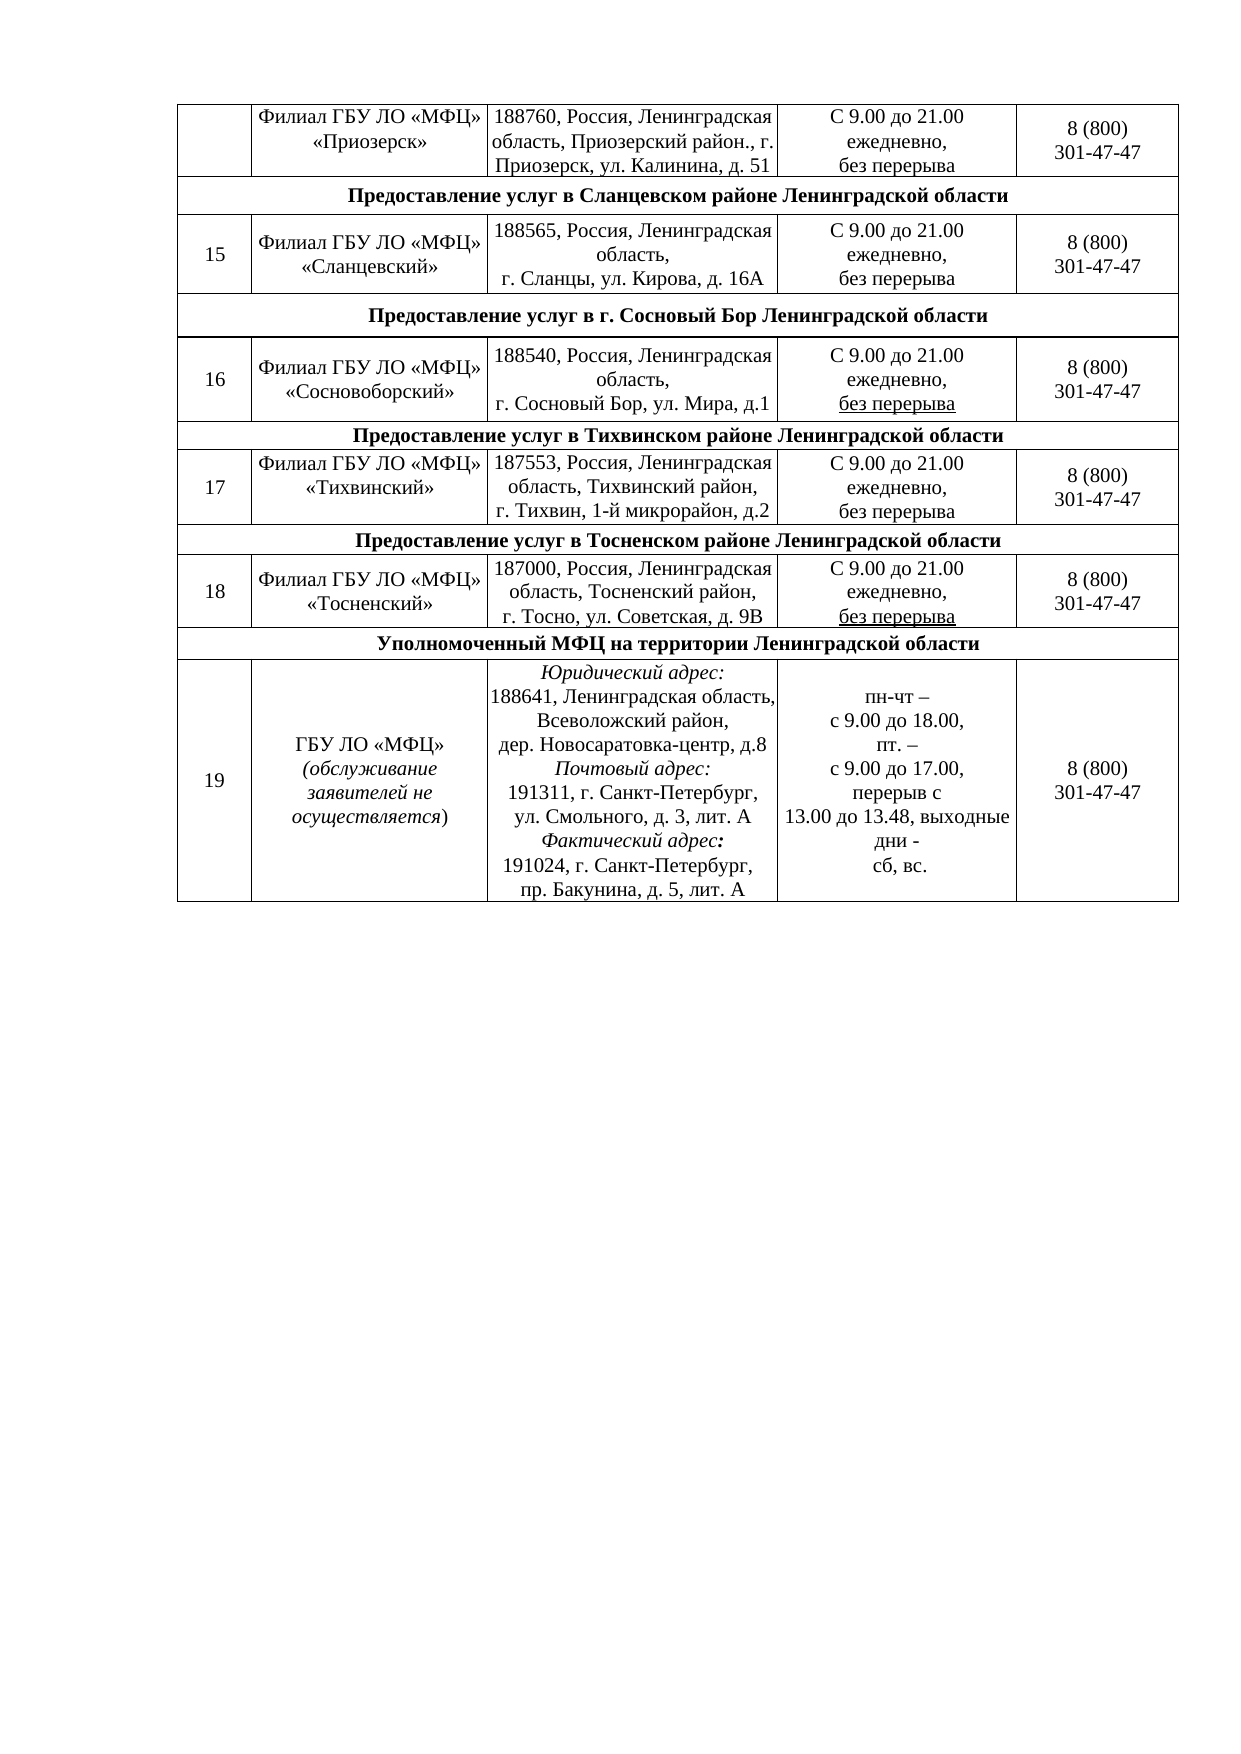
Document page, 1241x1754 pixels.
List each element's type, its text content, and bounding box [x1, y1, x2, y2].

table_cell Предоставление услуг в Тихвинском районе Ленинградской области [178, 422, 1178, 449]
table_cell Уполномоченный МФЦ на территории Ленинградской области [178, 628, 1178, 658]
table_cell Филиал ГБУ ЛО «МФЦ» «Сосновоборский» [252, 338, 487, 421]
table_cell Филиал ГБУ ЛО «МФЦ» «Тихвинский» [252, 450, 487, 524]
table_cell 18 [178, 555, 251, 627]
table_cell 188540, Россия, Ленинградская область, г. Сосновый Бор, ул. Мира, д.1 [488, 338, 777, 421]
table_cell 188760, Россия, Ленинградская область, Приозерский район., г. Приозерск, ул. Калинина, д. 51 (офис 228) [488, 105, 777, 176]
table_cell 14 [178, 105, 251, 176]
table_cell 17 [178, 450, 251, 524]
table_cell С 9.00 до 21.00 ежедневно, без перерыва [778, 215, 1016, 293]
table_cell 8 (800) 301-47-47 [1017, 660, 1178, 901]
table_cell Предоставление услуг в Сланцевском районе Ленинградской области [178, 177, 1178, 214]
table_cell 8 (800) 301-47-47 [1017, 555, 1178, 627]
table_cell Предоставление услуг в г. Сосновый Бор Ленинградской области [178, 294, 1178, 336]
table_cell 8 (800) 301-47-47 [1017, 215, 1178, 293]
table_cell пн-чт – с 9.00 до 18.00, пт. – с 9.00 до 17.00, перерыв с 13.00 до 13.48, выходные дни - сб, вс. [778, 660, 1016, 901]
table_cell 8 (800) 301-47-47 [1017, 338, 1178, 421]
table_cell С 9.00 до 21.00 ежедневно, без перерыва [778, 338, 1016, 421]
table_cell 187553, Россия, Ленинградская область, Тихвинский район, г. Тихвин, 1-й микрорайон, д.2 [488, 450, 777, 524]
table_cell ГБУ ЛО «МФЦ» (обслуживание заявителей не осуществляется) [252, 660, 487, 901]
table_cell Филиал ГБУ ЛО «МФЦ» «Тосненский» [252, 555, 487, 627]
table_cell С 9.00 до 21.00 ежедневно, без перерыва [778, 450, 1016, 524]
table_cell Предоставление услуг в Тосненском районе Ленинградской области [178, 525, 1178, 554]
table_cell 188565, Россия, Ленинградская область, г. Сланцы, ул. Кирова, д. 16А [488, 215, 777, 293]
table_cell Филиал ГБУ ЛО «МФЦ» «Сланцевский» [252, 215, 487, 293]
table_cell 16 [178, 338, 251, 421]
table_cell 8 (800) 301-47-47 [1017, 105, 1178, 176]
table_cell 8 (800) 301-47-47 [1017, 450, 1178, 524]
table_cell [778, 105, 1016, 176]
table_cell 187000, Россия, Ленинградская область, Тосненский район, г. Тосно, ул. Советская, д. 9В [488, 555, 777, 627]
table_cell 19 [178, 660, 251, 901]
table_cell Филиал ГБУ ЛО «МФЦ» «Приозерск» [252, 105, 487, 176]
table_cell 15 [178, 215, 251, 293]
table_cell С 9.00 до 21.00 ежедневно, без перерыва [778, 555, 1016, 627]
